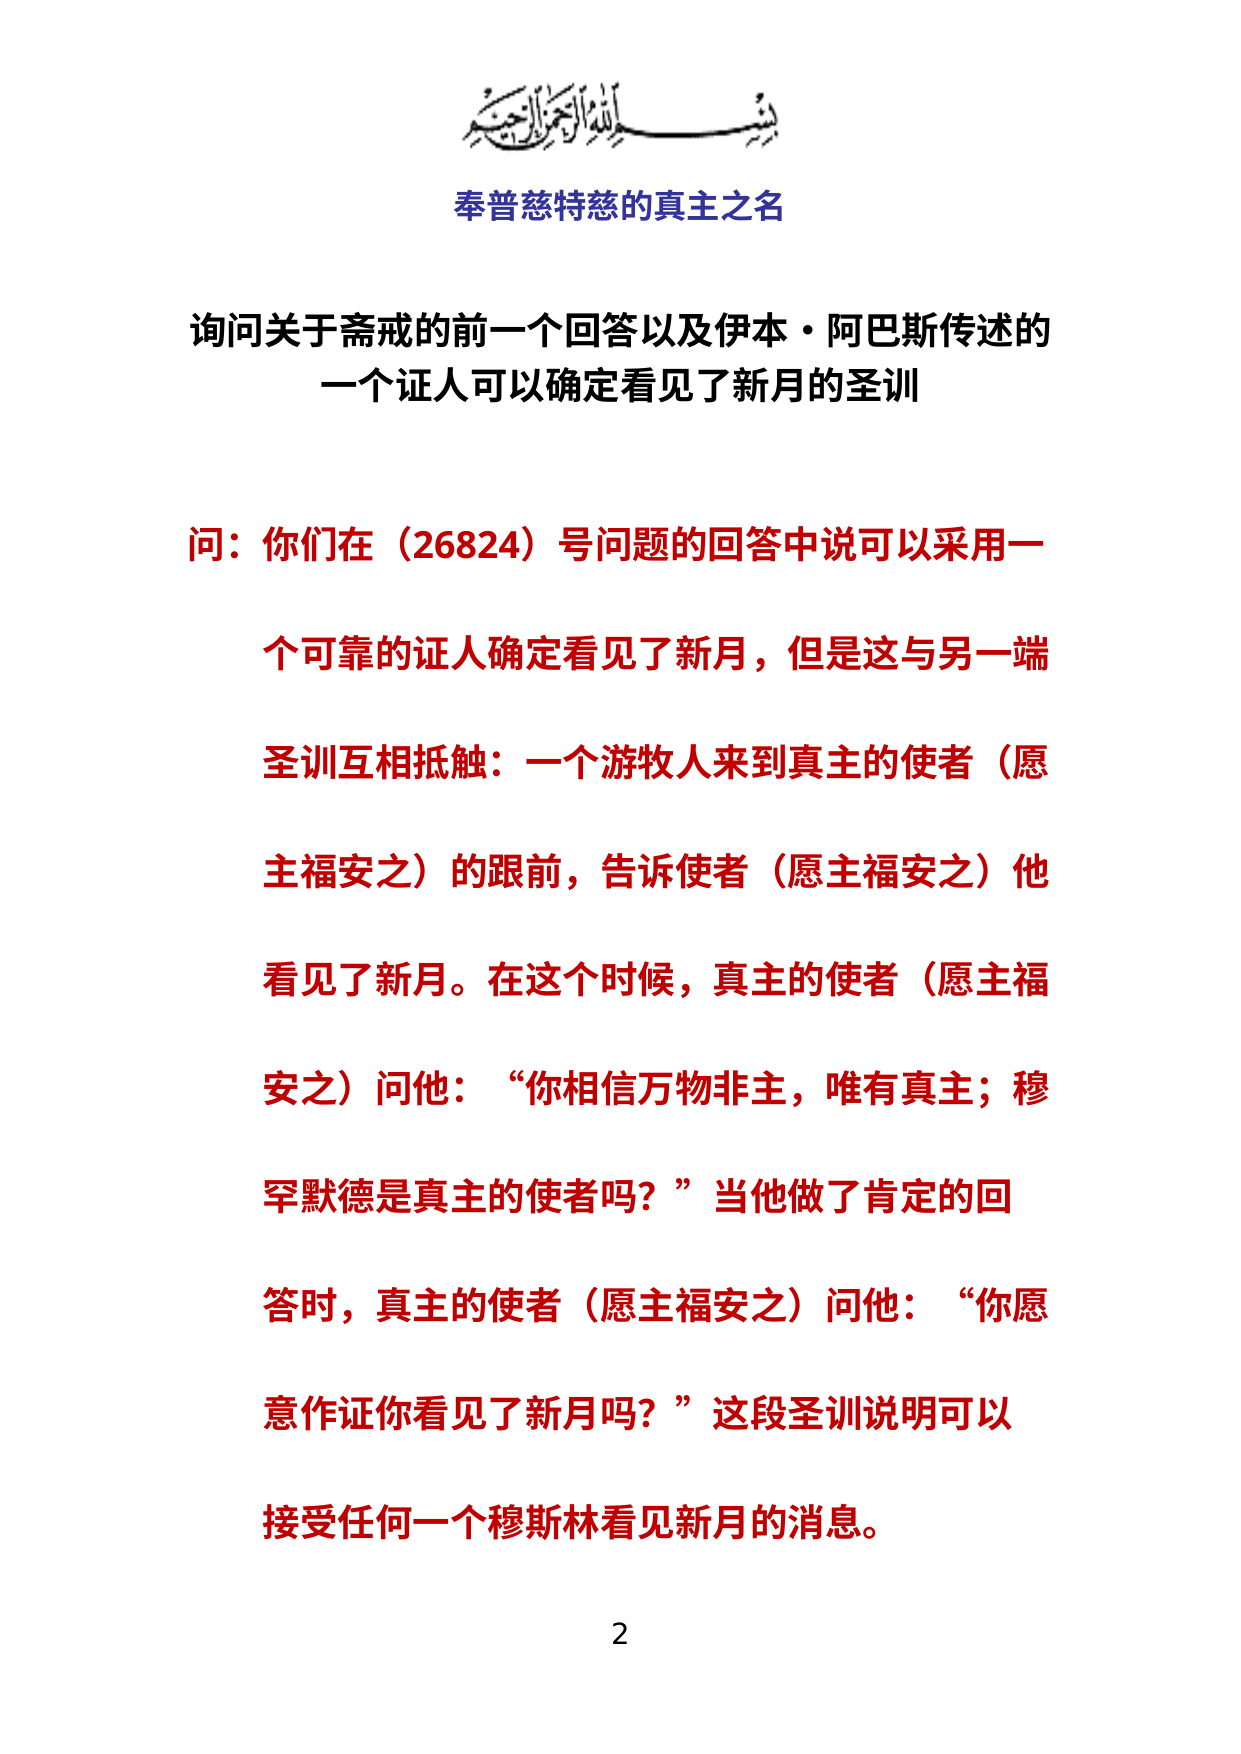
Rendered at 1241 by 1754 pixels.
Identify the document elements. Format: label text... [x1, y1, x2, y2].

text 主福安之）的跟前，告诉使者（愿主福安之）他 [187, 841, 1053, 896]
text 答时，真主的使者（愿主福安之）问他：“你愿 [187, 1276, 1053, 1330]
text 询问关于斋戒的前一个回答以及伊本•阿巴斯传述的一个证人可以确定看见了新月的圣训 [187, 301, 1053, 410]
text 罕默德是真主的使者吗？”当他做了肯定的回 [187, 1167, 1053, 1221]
text 圣训互相抵触：一个游牧人来到真主的使者（愿 [187, 733, 1053, 787]
picture [451, 75, 789, 156]
text 接受任何一个穆斯林看见新月的消息。 [187, 1493, 1053, 1547]
text 问：你们在（26824）号问题的回答中说可以采用一 [187, 515, 1053, 570]
text 奉普慈特慈的真主之名 [187, 180, 1053, 228]
text 意作证你看见了新月吗？”这段圣训说明可以 [187, 1384, 1053, 1438]
text 看见了新月。在这个时候，真主的使者（愿主福 [187, 950, 1053, 1004]
text 安之）问他：“你相信万物非主，唯有真主；穆 [187, 1058, 1053, 1113]
text 个可靠的证人确定看见了新月，但是这与另一端 [187, 624, 1053, 679]
